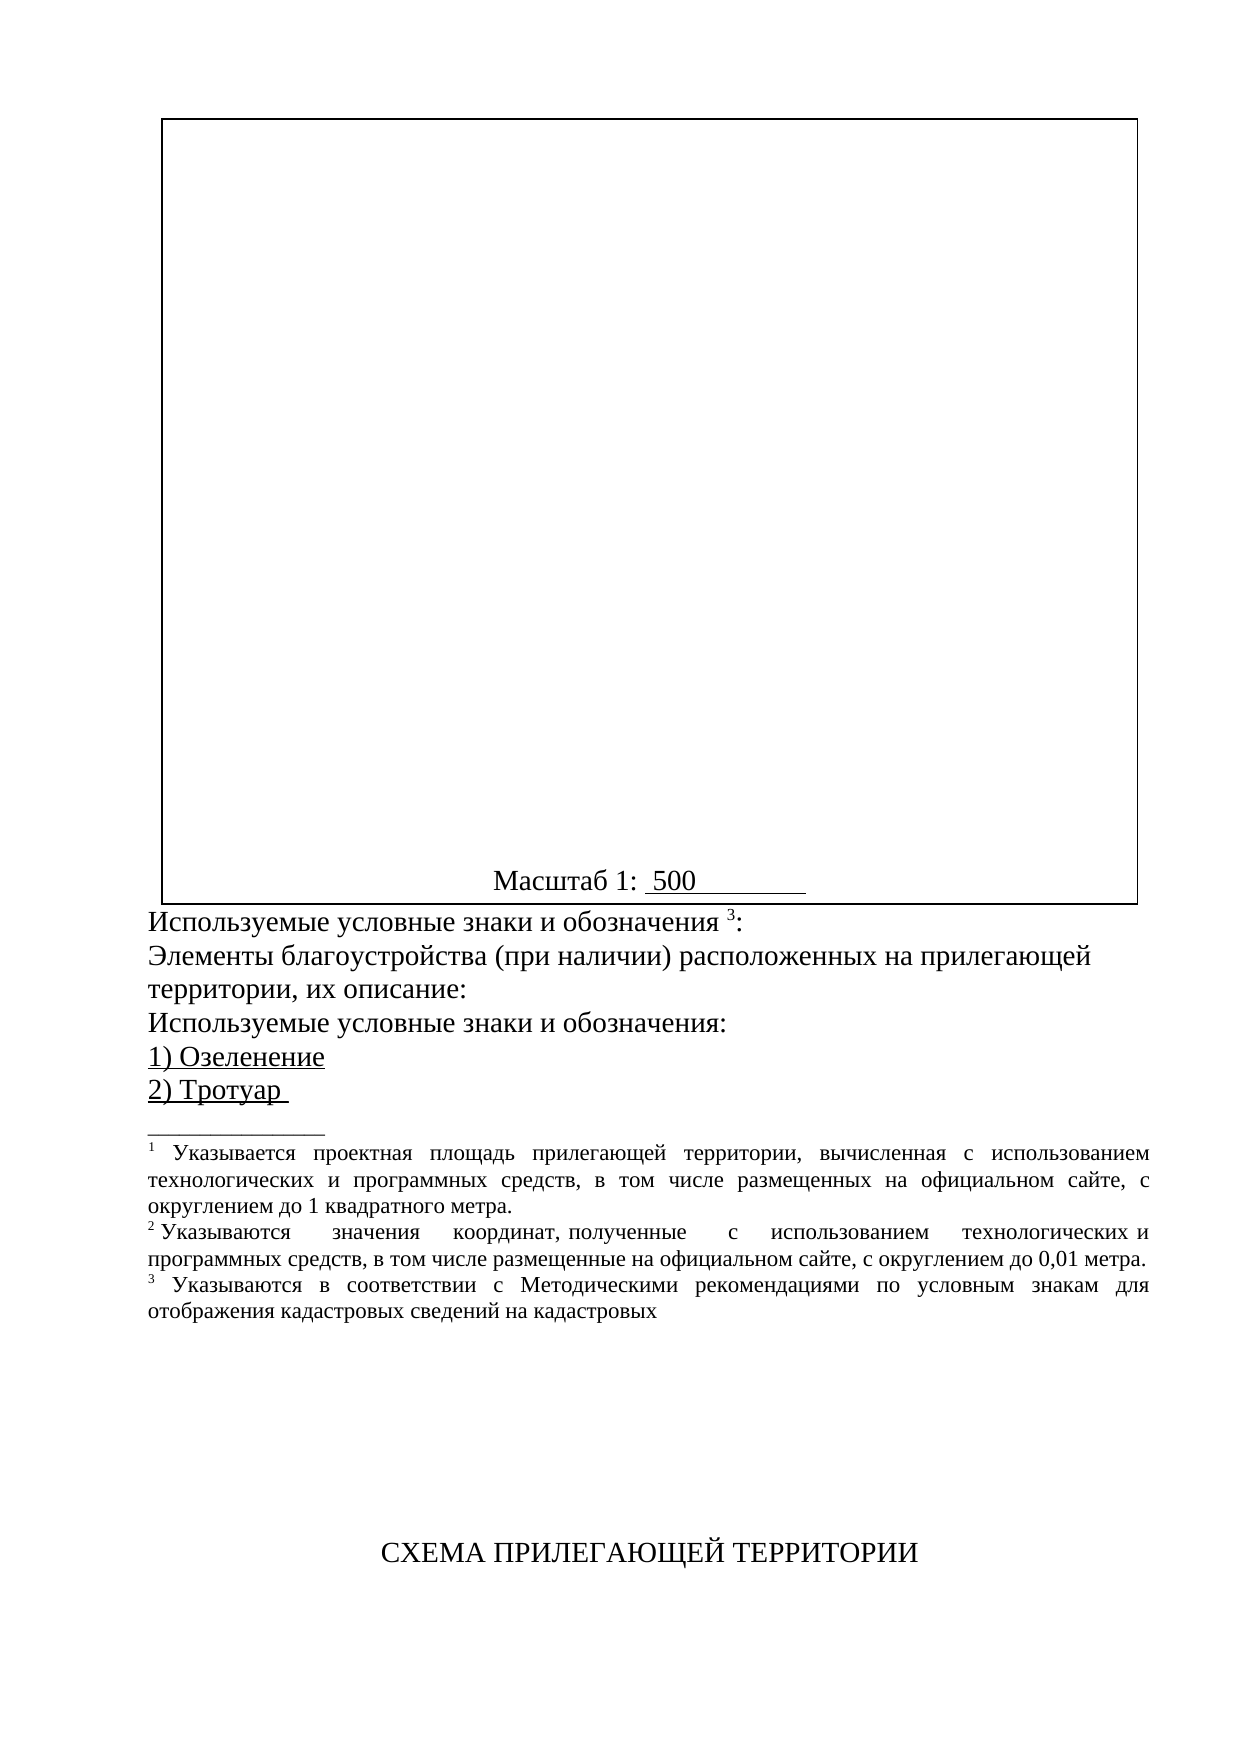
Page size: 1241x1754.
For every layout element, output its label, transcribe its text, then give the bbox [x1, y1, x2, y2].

text 1 Указывается проектная площадь прилегающей территории, вычисленная с использованием технологических и программных средств, в том числе размещенных на официальном сайте, с округлением до 1 квадратного метра. [148, 1139, 1152, 1218]
text 1) Озеленение [148, 1039, 1152, 1072]
text 2) Тротуар д [110, 1072, 1152, 1106]
text 3 Указываются в соответствии с Методическими рекомендациями по условным знакам для отображения кадастровых сведений на кадастровых [148, 1271, 1152, 1324]
text _________________оа ол [110, 1106, 1152, 1139]
text Используемые условные знаки и обозначения 3: [148, 904, 1152, 938]
text 2 Указываются значения координат, полученные с использованием технологических и программных средств, в том числе размещенные на официальном сайте, с округлением до 0,01 метра. [148, 1218, 1152, 1271]
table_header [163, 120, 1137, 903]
text Используемые условные знаки и обозначения: [148, 1005, 1152, 1039]
text Элементы благоустройства (при наличии) расположенных на прилегающей территории, их описание: [148, 938, 1152, 1005]
text СХЕМА ПРИЛЕГАЮЩЕЙ ТЕРРИТОРИИ [148, 1535, 1152, 1568]
